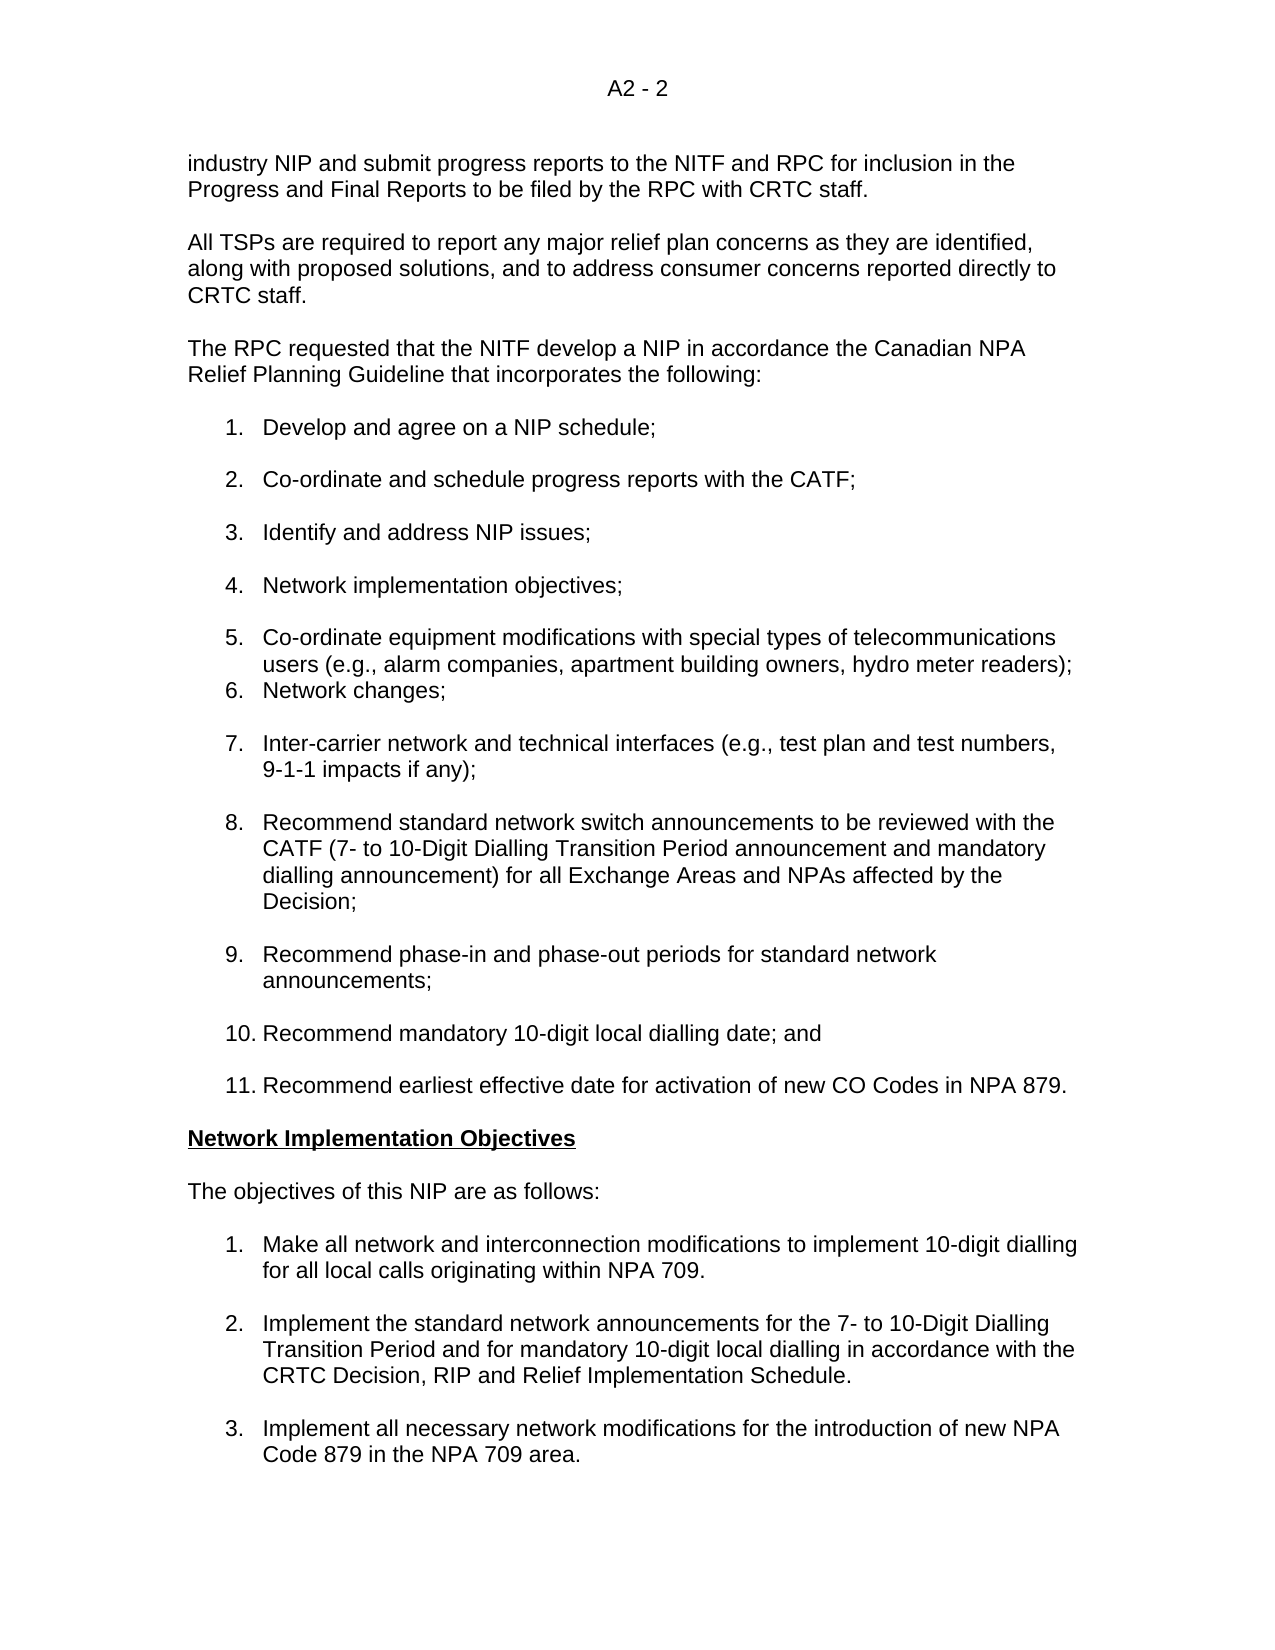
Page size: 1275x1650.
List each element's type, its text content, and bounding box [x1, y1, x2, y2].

list Make all network and interconnection modifications to implement 10-digit dialling for all local calls originating within NPA 709. [225, 1231, 1087, 1283]
list Recommend standard network switch announcements to be reviewed with the CATF (7- to 10-Digit Dialling Transition Period announcement and mandatory dialling announcement) for all Exchange Areas and NPAs affected by the Decision; [225, 809, 1087, 914]
text The objectives of this NIP are as follows: [187, 1178, 1087, 1204]
list Inter-carrier network and technical interfaces (e.g., test plan and test numbers, 9-1-1 impacts if any); [225, 730, 1087, 782]
list Identify and address NIP issues; [225, 519, 1087, 545]
list Implement all necessary network modifications for the introduction of new NPA Code 879 in the NPA 709 area. [225, 1415, 1087, 1468]
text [187, 150, 1087, 203]
list Co-ordinate and schedule progress reports with the CATF; [225, 466, 1087, 493]
list Implement the standard network announcements for the 7- to 10-Digit Dialling Transition Period and for mandatory 10-digit local dialling in accordance with the CRTC Decision, RIP and Relief Implementation Schedule. [225, 1309, 1087, 1389]
list Recommend mandatory 10-digit local dialling date; and [225, 1020, 1087, 1046]
list Develop and agree on a NIP schedule; [225, 413, 1087, 440]
text All TSPs are required to report any major relief plan concerns as they are identified, along with proposed solutions, and to address consumer concerns reported directly to CRTC staff. [187, 229, 1087, 308]
list Network implementation objectives; [225, 572, 1087, 598]
list Recommend phase-in and phase-out periods for standard network announcements; [225, 941, 1087, 993]
list Network changes; [225, 677, 1087, 703]
list Recommend earliest effective date for activation of new CO Codes in NPA 879. [225, 1072, 1087, 1099]
list Co-ordinate equipment modifications with special types of telecommunications users (e.g., alarm companies, apartment building owners, hydro meter readers); [225, 624, 1087, 677]
text Network Implementation Objectives [187, 1125, 1087, 1151]
text The RPC requested that the NITF develop a NIP in accordance the Canadian NPA Relief Planning Guideline that incorporates the following: [187, 334, 1087, 387]
